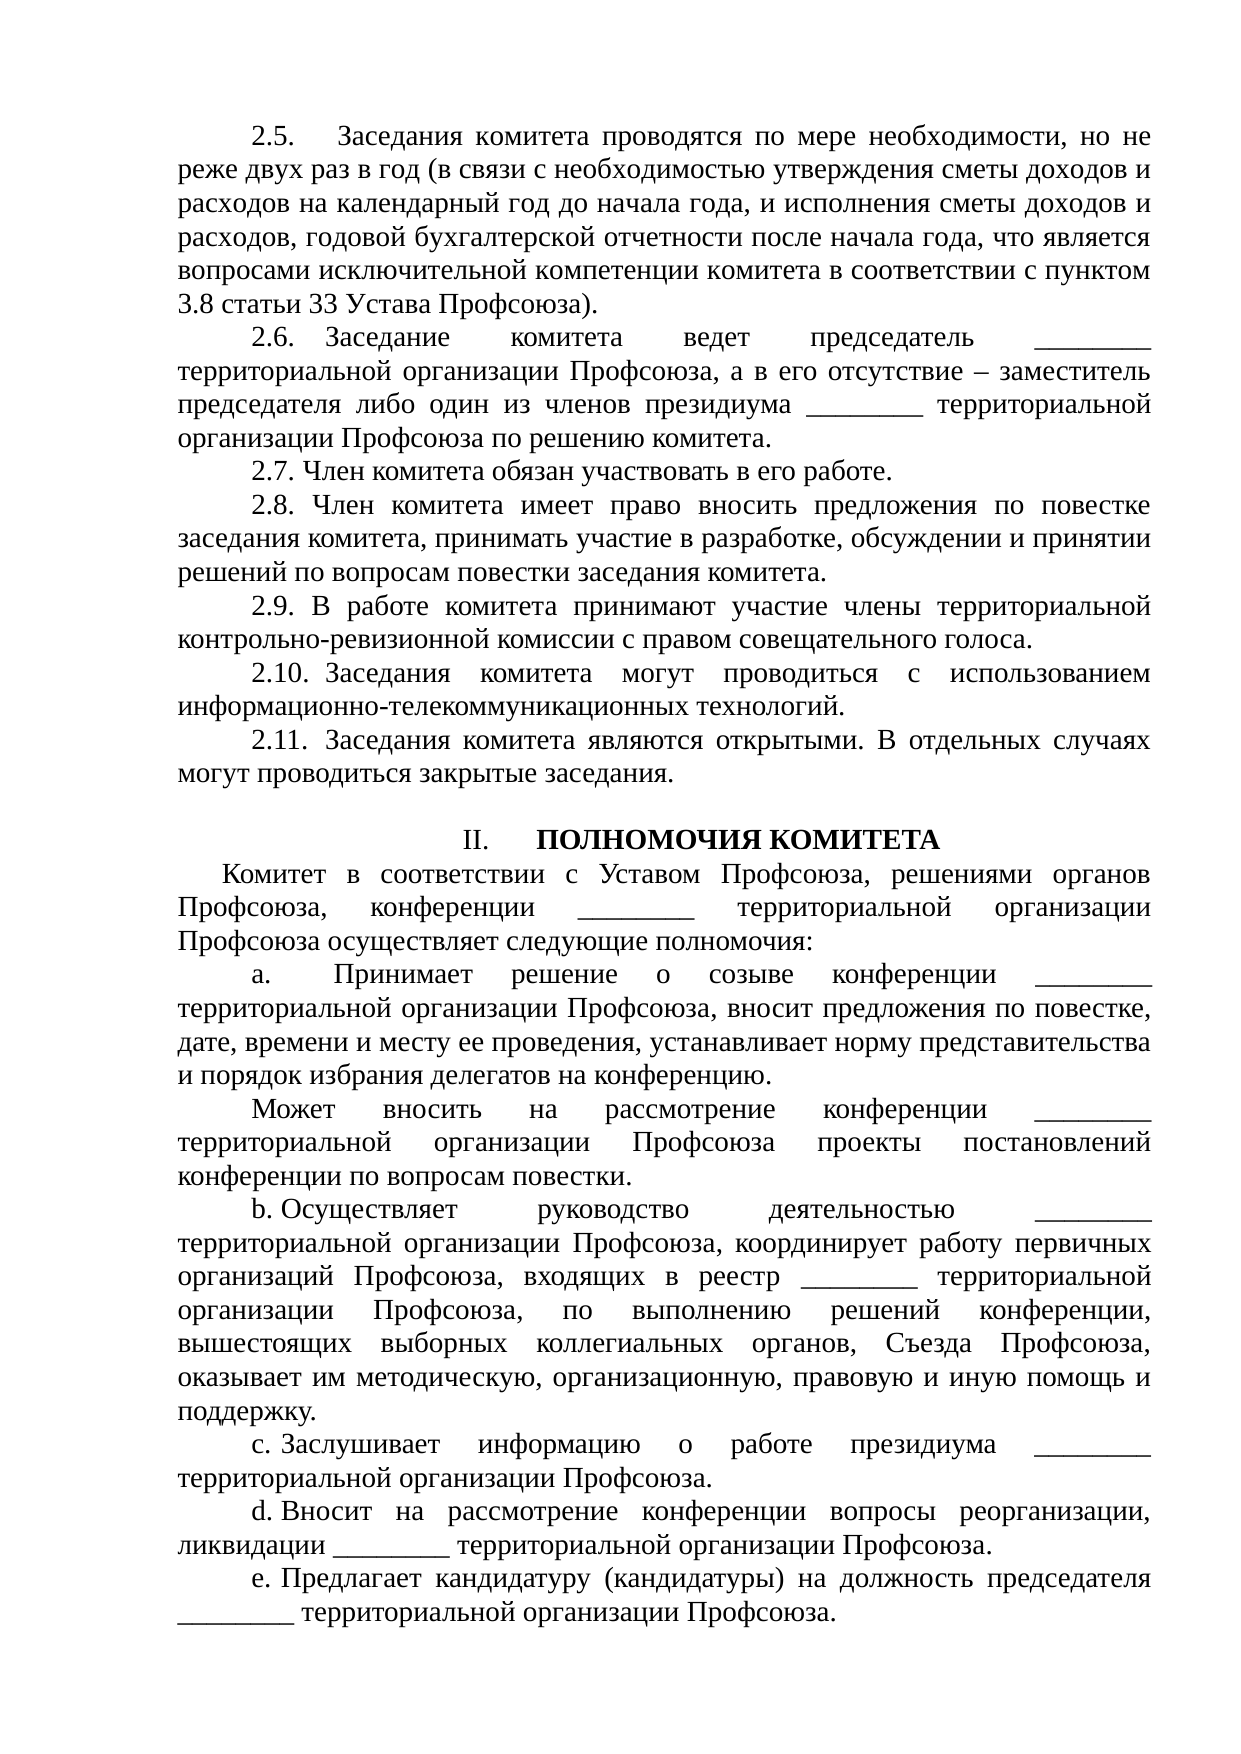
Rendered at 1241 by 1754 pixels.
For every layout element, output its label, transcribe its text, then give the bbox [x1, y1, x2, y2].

list Осуществляет руководство деятельностью ________ территориальной организации Профсоюза, координирует работу первичных организаций Профсоюза, входящих в реестр ________ территориальной организации Профсоюза, по выполнению решений конференции, вышестоящих выборных коллегиальных органов, Съезда Профсоюза, оказывает им методическую, организационную, правовую и иную помощь и поддержку. [177, 1191, 1152, 1426]
list Предлагает кандидатуру (кандидатуры) на должность председателя ________ территориальной организации Профсоюза. [177, 1560, 1152, 1627]
text Может вносить на рассмотрение конференции ________ территориальной организации Профсоюза проекты постановлений конференции по вопросам повестки. [177, 1091, 1152, 1191]
list Принимает решение о созыве конференции ________ территориальной организации Профсоюза, вносит предложения по повестке, дате, времени и месту ее проведения, устанавливает норму представительства и порядок избрания делегатов на конференцию. [177, 957, 1152, 1091]
list Заслушивает информацию о работе президиума ________ территориальной организации Профсоюза. [177, 1426, 1152, 1493]
list Член комитета имеет право вносить предложения по повестке заседания комитета, принимать участие в разработке, обсуждении и принятии решений по вопросам повестки заседания комитета. [177, 487, 1152, 588]
list Заседание комитета ведет председатель ________ территориальной организации Профсоюза, а в его отсутствие – заместитель председателя либо один из членов президиума ________ территориальной организации Профсоюза по решению комитета. [177, 319, 1152, 453]
list Вносит на рассмотрение конференции вопросы реорганизации, ликвидации ________ территориальной организации Профсоюза. [177, 1493, 1152, 1560]
list Член комитета обязан участвовать в его работе. [177, 453, 1152, 487]
list Заседания комитета могут проводиться с использованием информационно-телекоммуникационных технологий. [177, 655, 1152, 722]
list Заседания комитета являются открытыми. В отдельных случаях могут проводиться закрытые заседания. [177, 722, 1152, 789]
list Заседания комитета проводятся по мере необходимости, но не реже двух раз в год (в связи с необходимостью утверждения сметы доходов и расходов на календарный год до начала года, и исполнения сметы доходов и расходов, годовой бухгалтерской отчетности после начала года, что является вопросами исключительной компетенции комитета в соответствии с пунктом 3.8 статьи 33 Устава Профсоюза). [177, 118, 1152, 319]
list В работе комитета принимают участие члены территориальной контрольно-ревизионной комиссии с правом совещательного голоса. [177, 588, 1152, 655]
list ПОЛНОМОЧИЯ КОМИТЕТА [177, 822, 1152, 856]
text Комитет в соответствии с Уставом Профсоюза, решениями органов Профсоюза, конференции ________ территориальной организации Профсоюза осуществляет следующие полномочия: [177, 856, 1152, 957]
